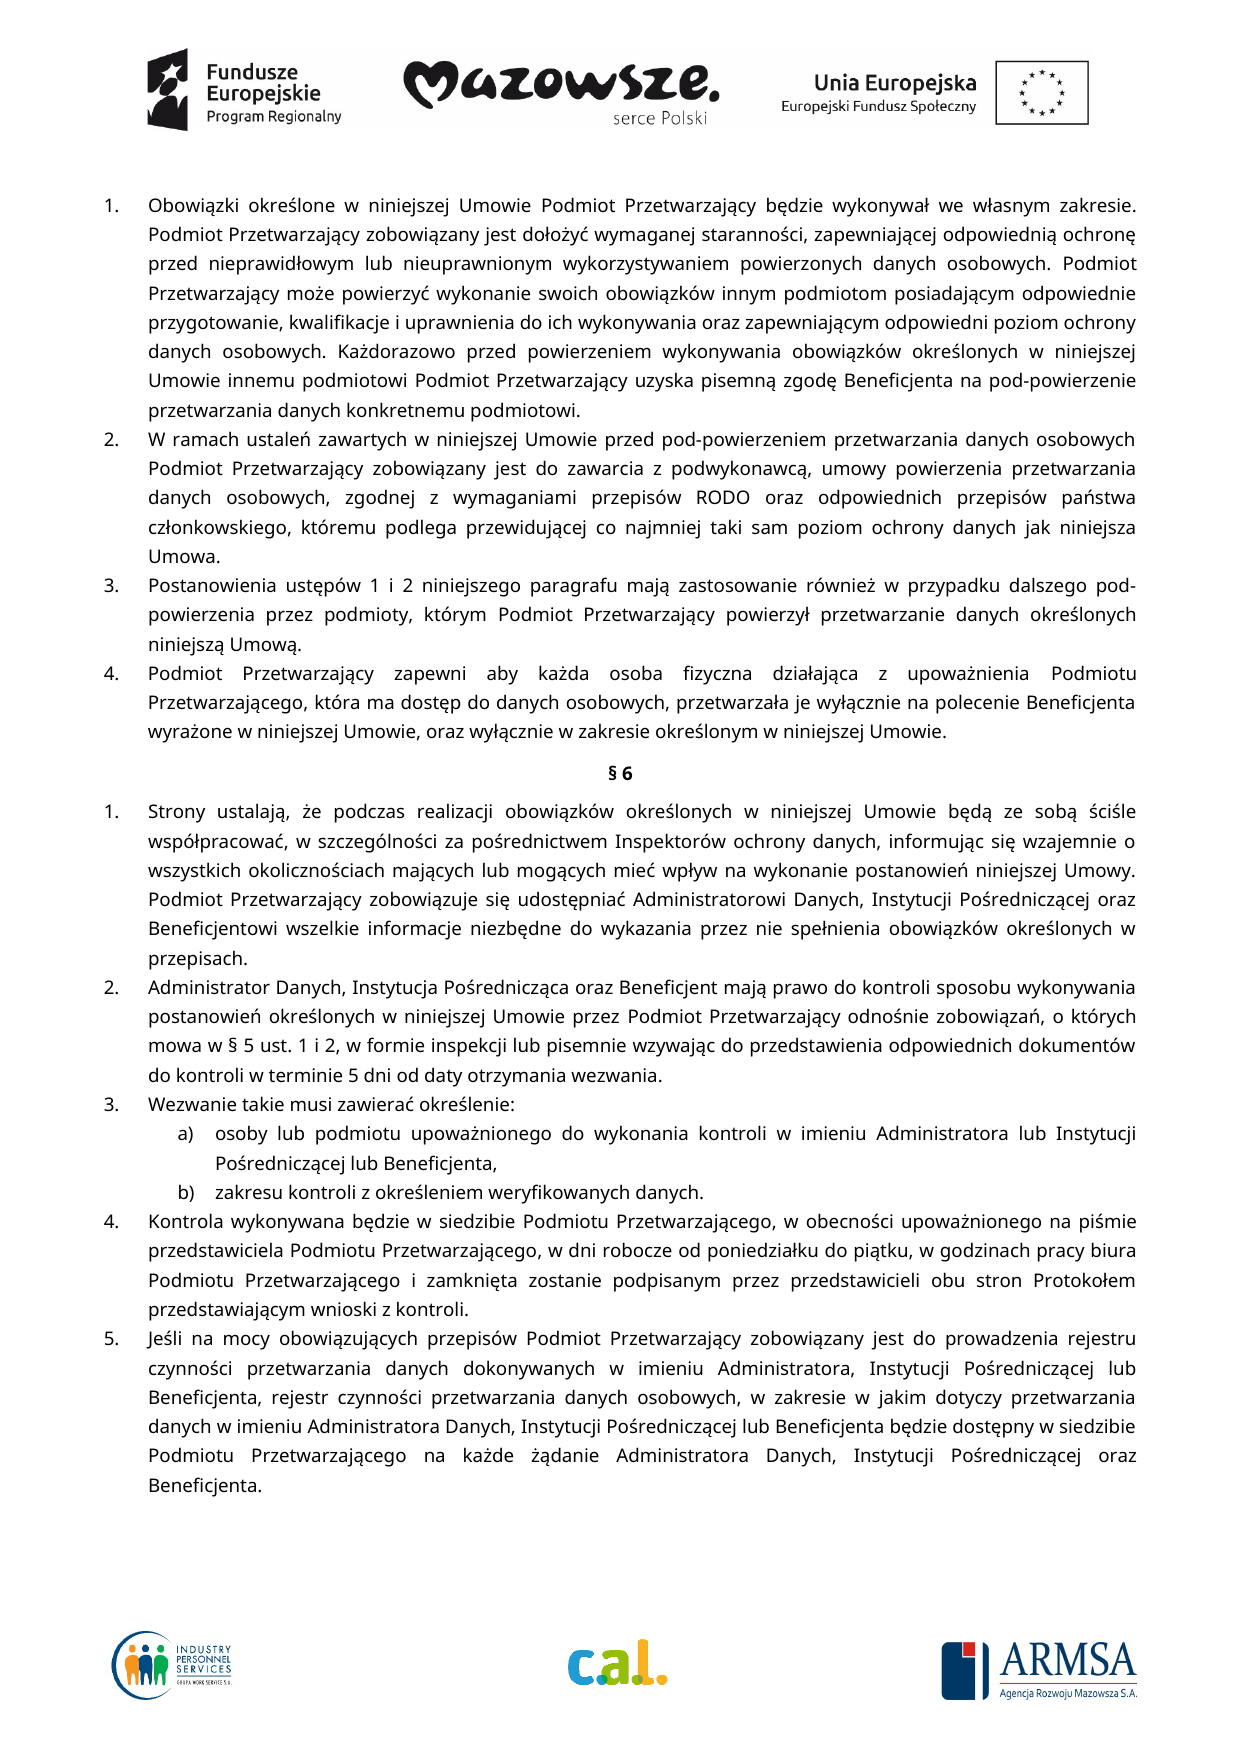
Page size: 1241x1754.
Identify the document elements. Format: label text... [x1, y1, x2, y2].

picture [147, 48, 1093, 131]
list Obowiązki określone w niniejszej Umowie Podmiot Przetwarzający będzie wykonywał we własnym zakresie. Podmiot Przetwarzający zobowiązany jest dołożyć wymaganej staranności, zapewniającej odpowiednią ochronę przed nieprawidłowym lub nieuprawnionym wykorzystywaniem powierzonych danych osobowych. Podmiot Przetwarzający może powierzyć wykonanie swoich obowiązków innym podmiotom posiadającym odpowiednie przygotowanie, kwalifikacje i uprawnienia do ich wykonywania oraz zapewniającym odpowiedni poziom ochrony danych osobowych. Każdorazowo przed powierzeniem wykonywania obowiązków określonych w niniejszej Umowie innemu podmiotowi Podmiot Przetwarzający uzyska pisemną zgodę Beneficjenta na pod-powierzenie przetwarzania danych konkretnemu podmiotowi. [103, 192, 1137, 422]
list osoby lub podmiotu upoważnionego do wykonania kontroli w imieniu Administratora lub Instytucji Pośredniczącej lub Beneficjenta, [177, 1121, 1137, 1175]
list Postanowienia ustępów 1 i 2 niniejszego paragrafu mają zastosowanie również w przypadku dalszego pod-powierzenia przez podmioty, którym Podmiot Przetwarzający powierzył przetwarzanie danych określonych niniejszą Umową. [103, 572, 1137, 657]
list zakresu kontroli z określeniem weryfikowanych danych. [177, 1179, 1137, 1205]
list Kontrola wykonywana będzie w siedzibie Podmiotu Przetwarzającego, w obecności upoważnionego na piśmie przedstawiciela Podmiotu Przetwarzającego, w dni robocze od poniedziałku do piątku, w godzinach pracy biura Podmiotu Przetwarzającego i zamknięta zostanie podpisanym przez przedstawicieli obu stron Protokołem przedstawiającym wnioski z kontroli. [103, 1208, 1137, 1322]
list Administrator Danych, Instytucja Pośrednicząca oraz Beneficjent mają prawo do kontroli sposobu wykonywania postanowień określonych w niniejszej Umowie przez Podmiot Przetwarzający odnośnie zobowiązań, o których mowa w § 5 ust. 1 i 2, w formie inspekcji lub pisemnie wzywając do przedstawienia odpowiednich dokumentów do kontroli w terminie 5 dni od daty otrzymania wezwania. [103, 974, 1137, 1088]
list W ramach ustaleń zawartych w niniejszej Umowie przed pod-powierzeniem przetwarzania danych osobowych Podmiot Przetwarzający zobowiązany jest do zawarcia z podwykonawcą, umowy powierzenia przetwarzania danych osobowych, zgodnej z wymaganiami przepisów RODO oraz odpowiednich przepisów państwa członkowskiego, któremu podlega przewidującej co najmniej taki sam poziom ochrony danych jak niniejsza Umowa. [103, 426, 1137, 569]
list Jeśli na mocy obowiązujących przepisów Podmiot Przetwarzający zobowiązany jest do prowadzenia rejestru czynności przetwarzania danych dokonywanych w imieniu Administratora, Instytucji Pośredniczącej lub Beneficjenta, rejestr czynności przetwarzania danych osobowych, w zakresie w jakim dotyczy przetwarzania danych w imieniu Administratora Danych, Instytucji Pośredniczącej lub Beneficjenta będzie dostępny w siedzibie Podmiotu Przetwarzającego na każde żądanie Administratora Danych, Instytucji Pośredniczącej oraz Beneficjenta. [103, 1326, 1137, 1497]
list Strony ustalają, że podczas realizacji obowiązków określonych w niniejszej Umowie będą ze sobą ściśle współpracować, w szczególności za pośrednictwem Inspektorów ochrony danych, informując się wzajemnie o wszystkich okolicznościach mających lub mogących mieć wpływ na wykonanie postanowień niniejszej Umowy. Podmiot Przetwarzający zobowiązuje się udostępniać Administratorowi Danych, Instytucji Pośredniczącej oraz Beneficjentowi wszelkie informacje niezbędne do wykazania przez nie spełnienia obowiązków określonych w przepisach. [103, 799, 1137, 971]
picture [941, 1642, 1137, 1700]
text § 6 [103, 761, 1137, 786]
list Podmiot Przetwarzający zapewni aby każda osoba fizyczna działająca z upoważnienia Podmiotu Przetwarzającego, która ma dostęp do danych osobowych, przetwarzała je wyłącznie na polecenie Beneficjenta wyrażone w niniejszej Umowie, oraz wyłącznie w zakresie określonym w niniejszej Umowie. [103, 660, 1137, 744]
picture [103, 1629, 240, 1702]
picture [553, 1620, 682, 1706]
list Wezwanie takie musi zawierać określenie: [103, 1091, 1137, 1117]
